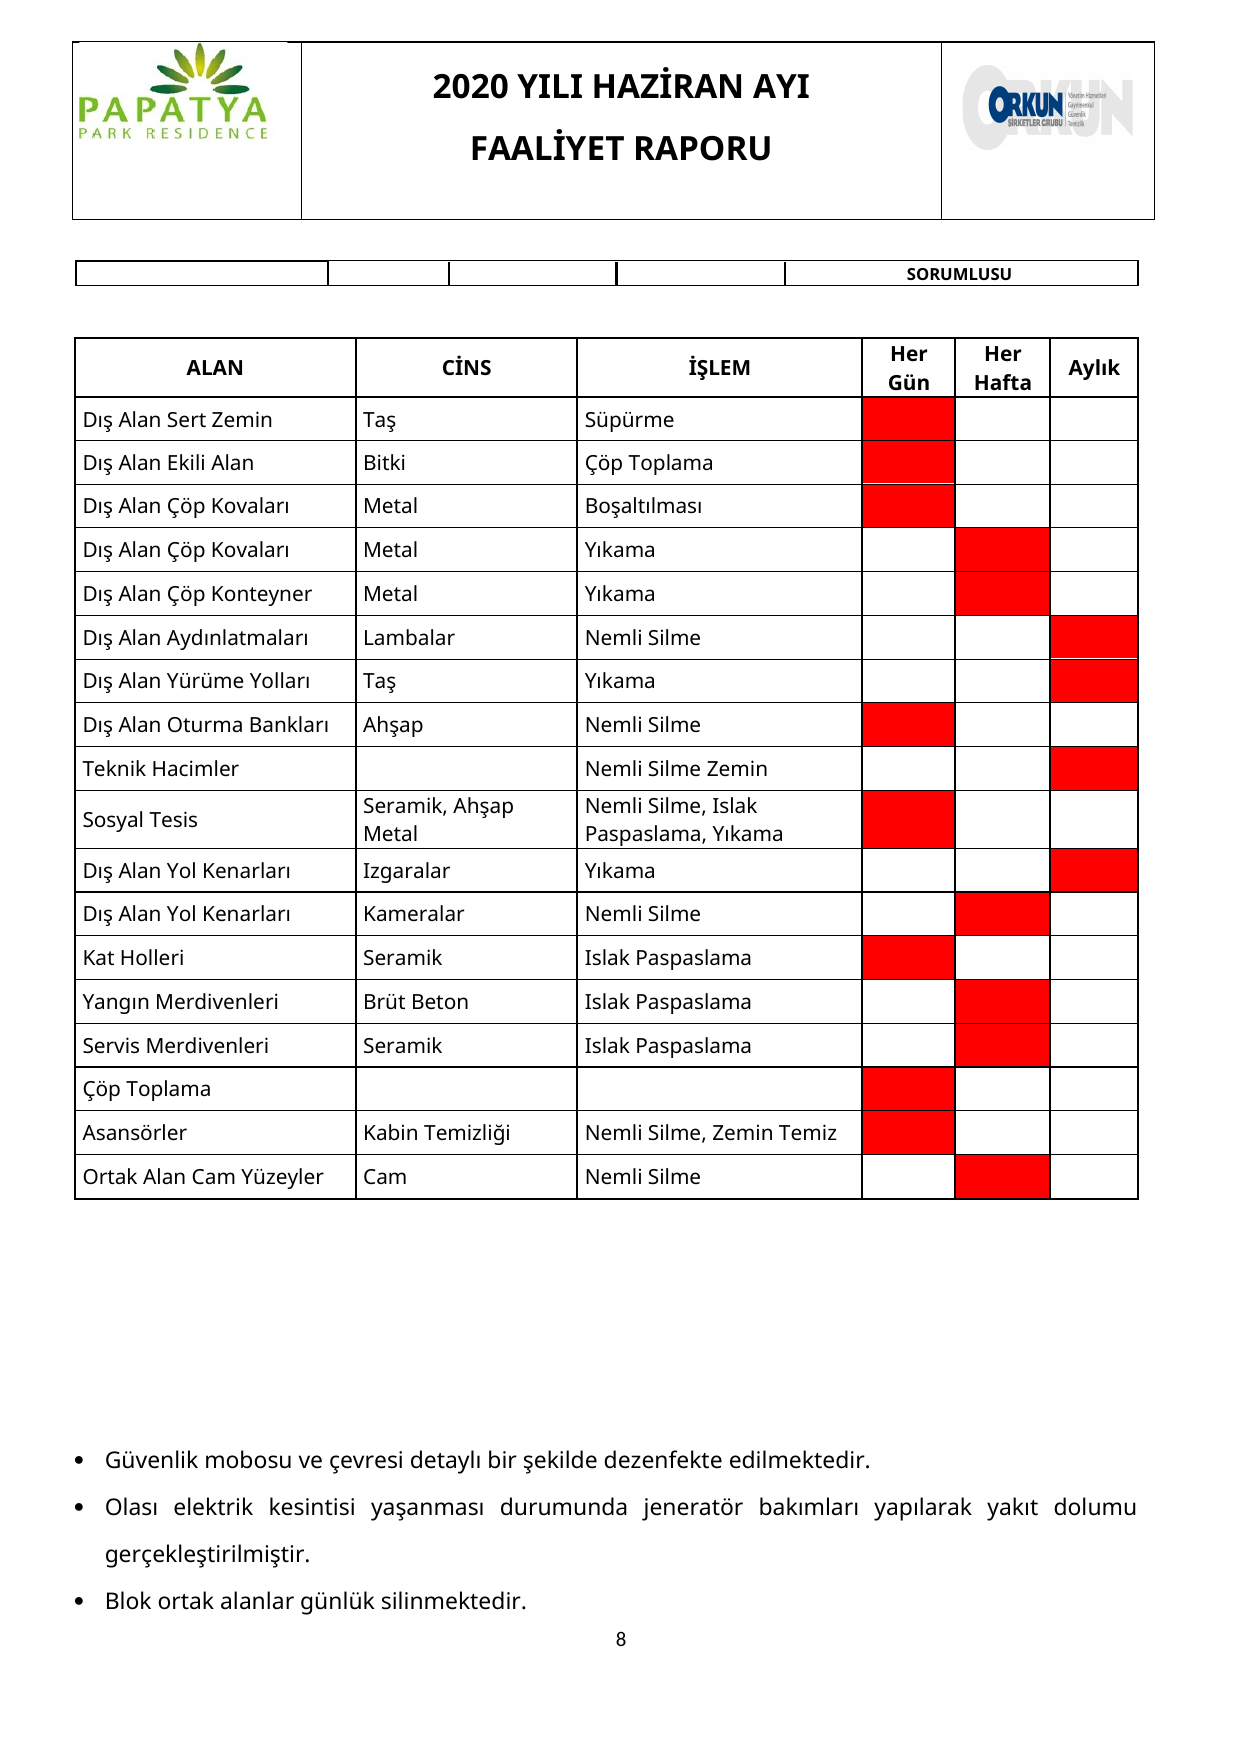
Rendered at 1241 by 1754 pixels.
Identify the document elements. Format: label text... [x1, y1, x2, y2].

table_cell [1051, 616, 1137, 658]
table_cell Nemli Silme Zemin [578, 747, 861, 790]
table_cell Çöp Toplama [76, 1068, 355, 1110]
table_cell Nemli Silme [578, 1155, 861, 1198]
table_cell Ahşap [357, 703, 576, 746]
table_cell [956, 791, 1049, 848]
table_cell Islak Paspaslama [578, 980, 861, 1023]
table_cell Dış Alan Yol Kenarları [76, 893, 355, 935]
table_cell Nemli Silme [578, 703, 861, 746]
table_cell [956, 936, 1049, 979]
table_cell Seramik [357, 936, 576, 979]
table_cell Dış Alan Çöp Kovaları [76, 528, 355, 571]
table_cell [357, 1068, 576, 1110]
table_cell [1051, 936, 1137, 979]
table_cell [956, 1068, 1049, 1110]
table_cell Dış Alan Aydınlatmaları [76, 616, 355, 658]
table_cell Seramik, Ahşap Metal [357, 791, 576, 848]
table_cell [1051, 791, 1137, 848]
table_cell [1051, 398, 1137, 440]
table_cell [863, 485, 954, 527]
table_cell [863, 441, 954, 483]
table_cell [956, 849, 1049, 891]
table_cell Dış Alan Yürüme Yolları [76, 660, 355, 702]
list Olası elektrik kesintisi yaşanması durumunda jeneratör bakımları yapılarak yakıt dolumu gerçekleştirilmiştir. [75, 1491, 1138, 1569]
table_cell Sosyal Tesis [76, 791, 355, 848]
table_cell Teknik Hacimler [76, 747, 355, 790]
table_cell Yıkama [578, 849, 861, 891]
table_cell [1051, 485, 1137, 527]
table_cell Nemli Silme [578, 893, 861, 935]
table_cell Süpürme [578, 398, 861, 440]
table_cell [863, 791, 954, 848]
table_cell Servis Merdivenleri [76, 1024, 355, 1066]
table_cell Dış Alan Oturma Bankları [76, 703, 355, 746]
table_cell Ortak Alan Cam Yüzeyler [76, 1155, 355, 1198]
table_cell [863, 980, 954, 1023]
table_cell [1051, 747, 1137, 790]
table_cell [1051, 660, 1137, 702]
table_cell [956, 616, 1049, 658]
table_cell [1051, 441, 1137, 483]
table_cell Nemli Silme, Islak Paspaslama, Yıkama [578, 791, 861, 848]
list Güvenlik mobosu ve çevresi detaylı bir şekilde dezenfekte edilmektedir. [75, 1444, 1138, 1475]
table_cell [956, 398, 1049, 440]
table_cell [956, 660, 1049, 702]
table_cell [956, 572, 1049, 615]
table_cell [863, 703, 954, 746]
table_cell [1051, 1155, 1137, 1198]
table_cell [578, 1068, 861, 1110]
table_cell Kameralar [357, 893, 576, 935]
table_header CİNS [357, 339, 576, 396]
table_cell [956, 893, 1049, 935]
table_cell [863, 616, 954, 658]
table_cell Taş [357, 660, 576, 702]
table_cell Dış Alan Çöp Konteyner [76, 572, 355, 615]
table_cell Metal [357, 528, 576, 571]
table_cell Boşaltılması [578, 485, 861, 527]
table_cell Islak Paspaslama [578, 1024, 861, 1066]
table_cell [863, 1111, 954, 1154]
table_cell [1051, 703, 1137, 746]
table_cell Bitki [357, 441, 576, 483]
table_cell [863, 849, 954, 891]
table_cell [956, 980, 1049, 1023]
table_cell Izgaralar [357, 849, 576, 891]
table_cell Metal [357, 572, 576, 615]
table_cell Kat Holleri [76, 936, 355, 979]
table_cell [863, 572, 954, 615]
table_cell Yıkama [578, 660, 861, 702]
table_cell Yıkama [578, 528, 861, 571]
table_cell [956, 441, 1049, 483]
table_cell Dış Alan Ekili Alan [76, 441, 355, 483]
table_cell [1051, 980, 1137, 1023]
picture [962, 65, 1133, 150]
table_cell [863, 660, 954, 702]
table_cell Yangın Merdivenleri [76, 980, 355, 1023]
table_cell Cam [357, 1155, 576, 1198]
table_cell Dış Alan Sert Zemin [76, 398, 355, 440]
table_cell [1051, 528, 1137, 571]
table_cell Islak Paspaslama [578, 936, 861, 979]
table_cell [956, 485, 1049, 527]
table_cell [863, 1068, 954, 1110]
table_header Her Hafta [956, 339, 1049, 396]
table_cell [863, 936, 954, 979]
table_cell ORTAK MAHAL VE SOSYAL TESİS SORUMLUSU [785, 261, 1137, 285]
table_cell Seramik [357, 1024, 576, 1066]
table_cell Dış Alan Çöp Kovaları [76, 485, 355, 527]
table_cell Brüt Beton [357, 980, 576, 1023]
table_cell [863, 1155, 954, 1198]
table_header İŞLEM [578, 339, 861, 396]
table_cell Taş [357, 398, 576, 440]
table_header Her Gün [863, 339, 954, 396]
table_cell [863, 398, 954, 440]
table_cell Çöp Toplama [578, 441, 861, 483]
table_cell Metal [357, 485, 576, 527]
table_cell [1051, 1068, 1137, 1110]
table_cell [956, 703, 1049, 746]
table_cell [863, 528, 954, 571]
table_cell Kabin Temizliği [357, 1111, 576, 1154]
table_cell [956, 747, 1049, 790]
table_cell Nemli Silme, Zemin Temiz [578, 1111, 861, 1154]
table_cell [357, 747, 576, 790]
picture [79, 42, 288, 147]
list Blok ortak alanlar günlük silinmektedir. [75, 1584, 1138, 1616]
table_cell [1051, 849, 1137, 891]
table_cell [863, 1024, 954, 1066]
table_cell 08,00-17,00 [616, 261, 785, 285]
table_cell [956, 1024, 1049, 1066]
table_cell [956, 1155, 1049, 1198]
table_cell Asansörler [76, 1111, 355, 1154]
table_header ALAN [76, 339, 355, 396]
table_cell Nemli Silme [578, 616, 861, 658]
table_cell [956, 1111, 1049, 1154]
table_cell Dış Alan Yol Kenarları [76, 849, 355, 891]
table_cell [1051, 893, 1137, 935]
table_cell [863, 893, 954, 935]
table_cell Yıkama [578, 572, 861, 615]
table_cell [1051, 1111, 1137, 1154]
table_header Aylık [1051, 339, 1137, 396]
table_cell [863, 747, 954, 790]
table_cell Lambalar [357, 616, 576, 658]
table_cell [956, 528, 1049, 571]
table_cell [1051, 1024, 1137, 1066]
table_cell [1051, 572, 1137, 615]
